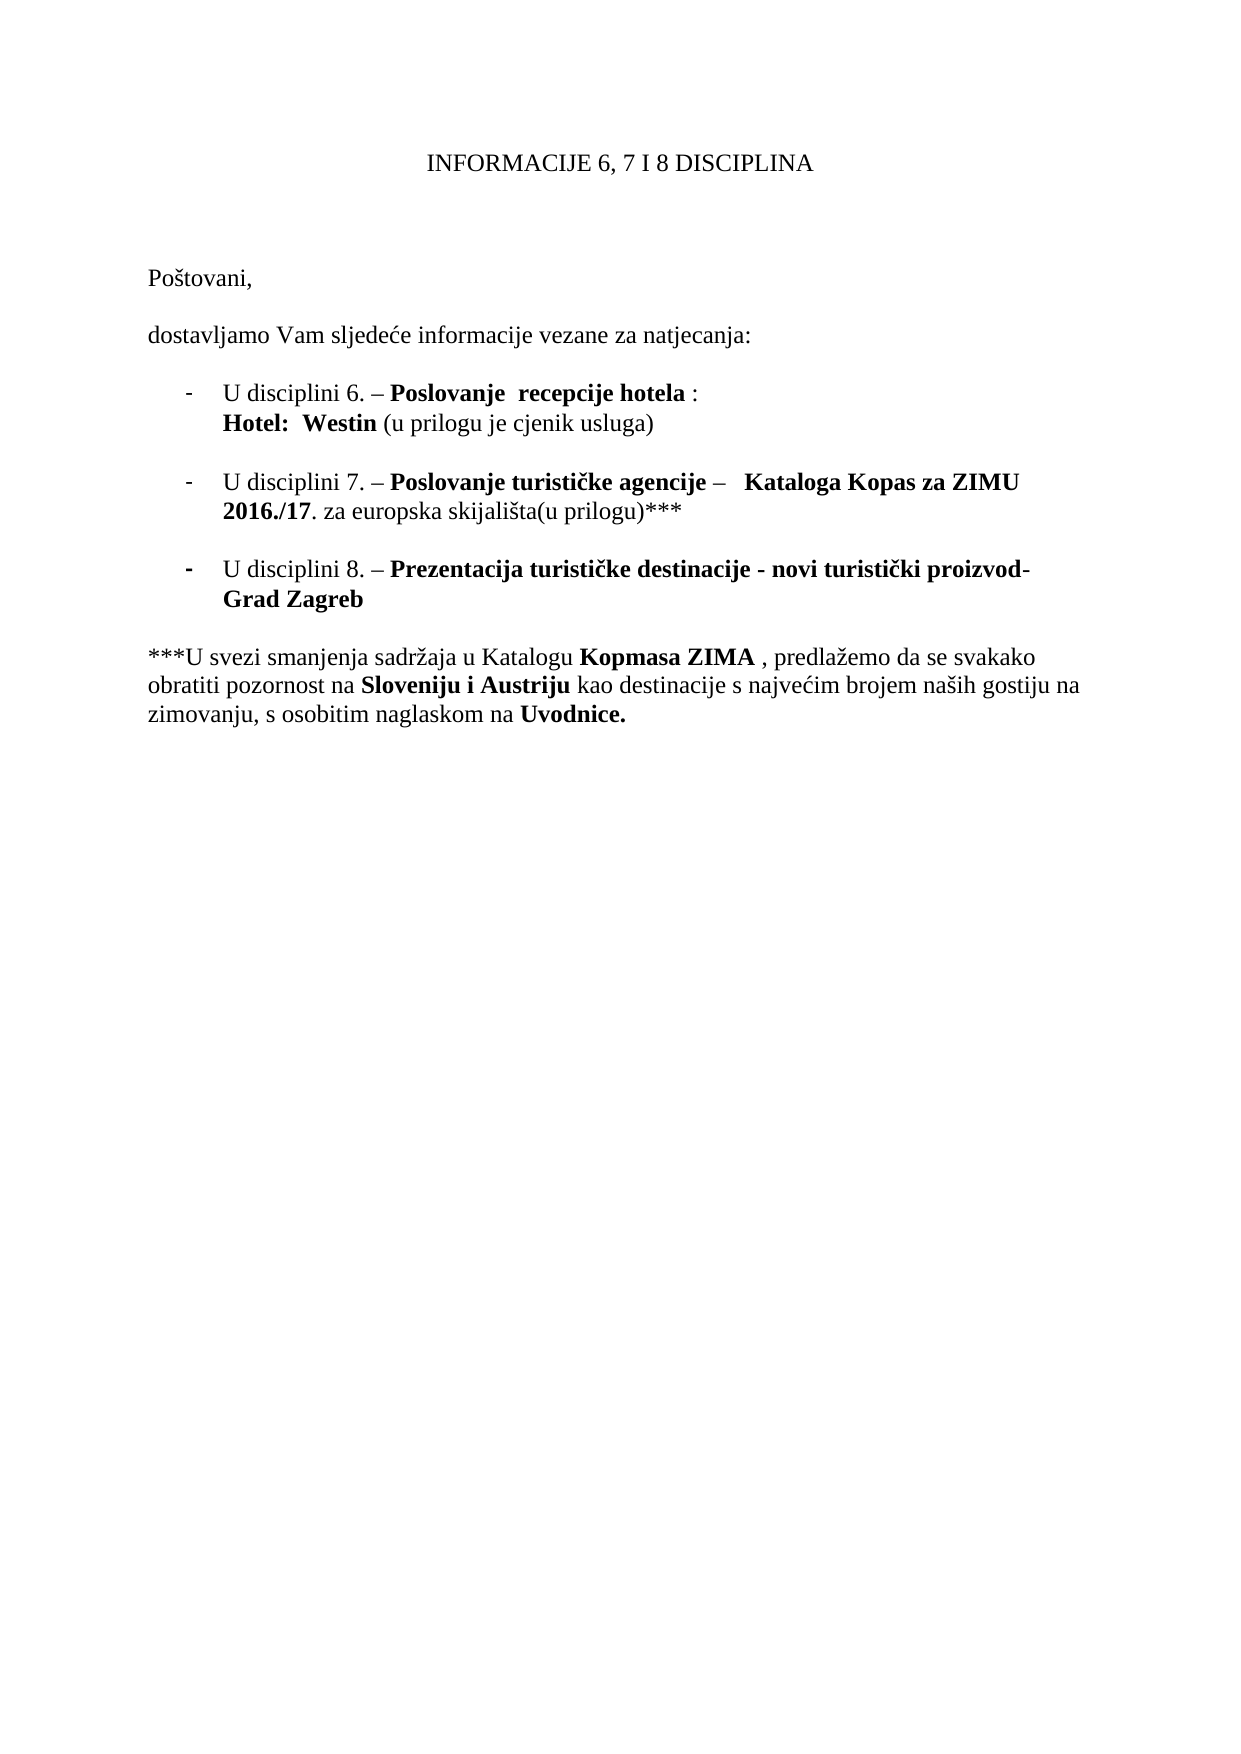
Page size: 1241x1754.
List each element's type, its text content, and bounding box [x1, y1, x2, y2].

list U disciplini 8. – Prezentacija turističke destinacije - novi turistički proizvod- Grad Zagreb [185, 554, 1093, 613]
list U disciplini 7. – Poslovanje turističke agencije – Kataloga Kopas za ZIMU 2016./17. za europska skijališta(u prilogu)*** [185, 466, 1093, 525]
text dostavljamo Vam sljedeće informacije vezane za natjecanja: [148, 320, 1093, 349]
text INFORMACIJE 6, 7 I 8 DISCIPLINA [148, 148, 1093, 176]
list Hotel: Westin (u prilogu je cjenik usluga) [223, 408, 1093, 437]
text Poštovani, [148, 263, 1093, 291]
text ***U svezi smanjenja sadržaja u Katalogu Kopmasa ZIMA , predlažemo da se svakako obratiti pozornost na Sloveniju i Austriju kao destinacije s najvećim brojem naših gostiju na zimovanju, s osobitim naglaskom na Uvodnice. [148, 642, 1093, 728]
list U disciplini 6. – Poslovanje recepcije hotela : [185, 378, 1093, 408]
